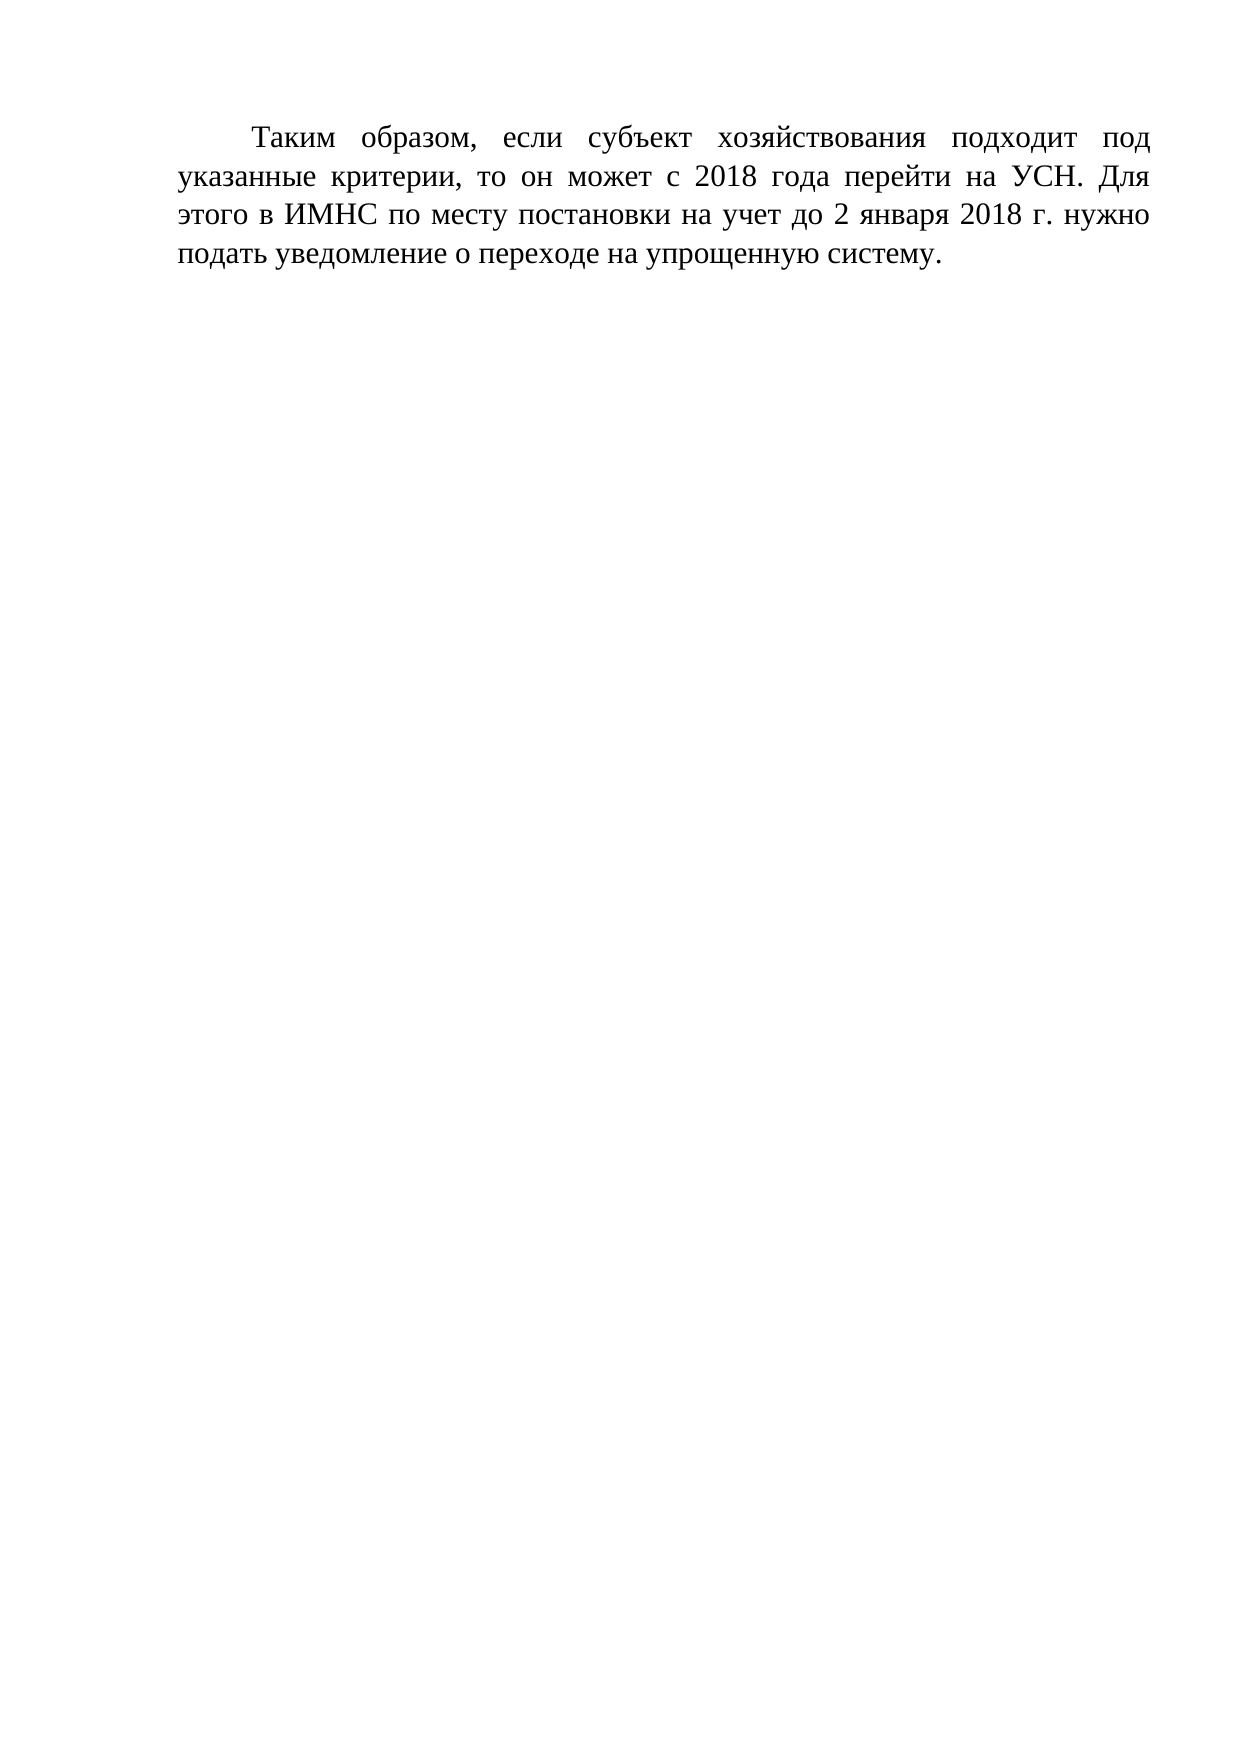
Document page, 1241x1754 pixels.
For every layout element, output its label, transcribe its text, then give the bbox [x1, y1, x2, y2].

text Таким образом, если субъект хозяйствования подходит под указанные критерии, то он может с 2018 года перейти на УСН. Для этого в ИМНС по месту постановки на учет до 2 января 2018 г. нужно подать уведомление о переходе на упрощенную систему. [177, 118, 1152, 270]
